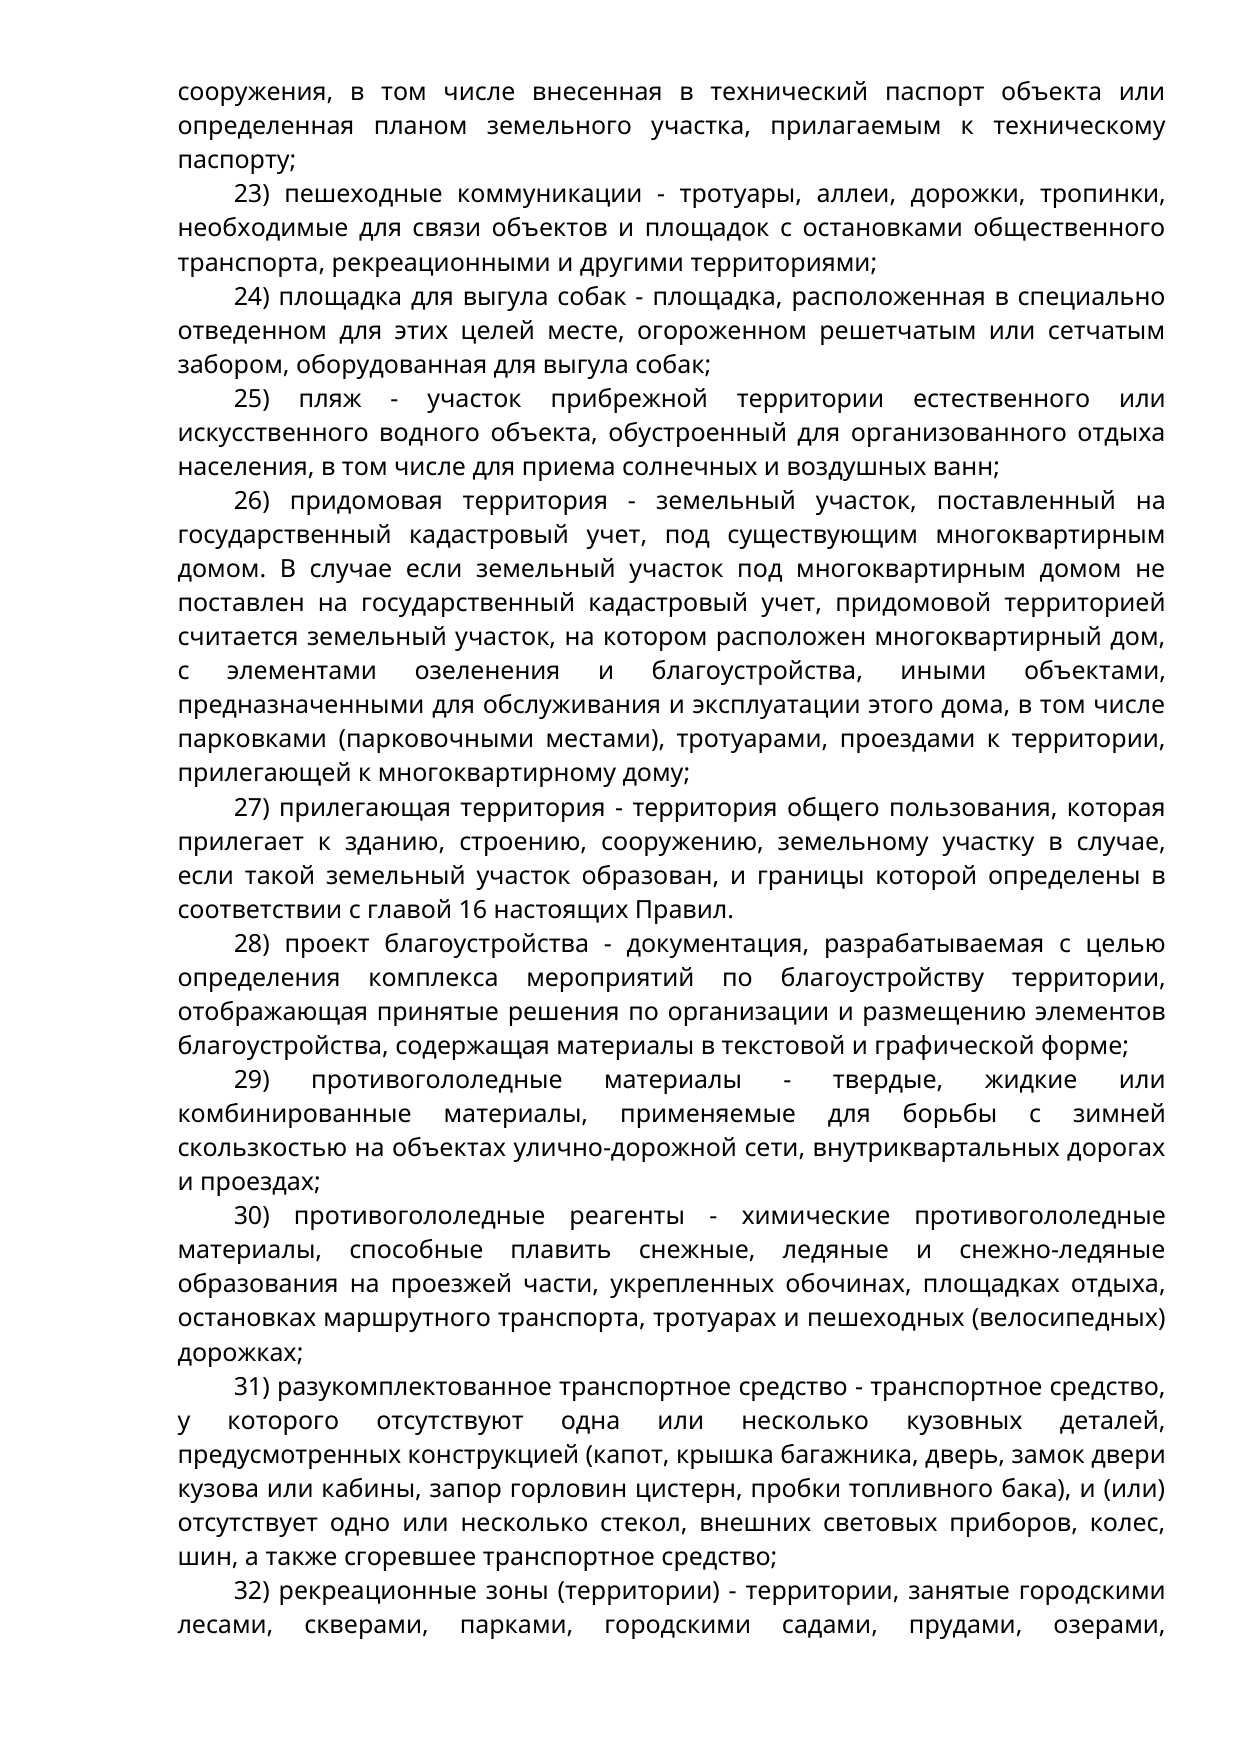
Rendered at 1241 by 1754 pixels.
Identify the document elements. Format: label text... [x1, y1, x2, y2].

text 31) разукомплектованное транспортное средство - транспортное средство, у которого отсутствуют одна или несколько кузовных деталей, предусмотренных конструкцией (капот, крышка багажника, дверь, замок двери кузова или кабины, запор горловин цистерн, пробки топливного бака), и (или) отсутствует одно или несколько стекол, внешних световых приборов, колес, шин, а также сгоревшее транспортное средство; [177, 1368, 1167, 1573]
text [177, 74, 1167, 176]
text 24) площадка для выгула собак - площадка, расположенная в специально отведенном для этих целей месте, огороженном решетчатым или сетчатым забором, оборудованная для выгула собак; [177, 278, 1167, 380]
text 29) противогололедные материалы - твердые, жидкие или комбинированные материалы, применяемые для борьбы с зимней скользкостью на объектах улично-дорожной сети, внутриквартальных дорогах и проездах; [177, 1062, 1167, 1198]
text 27) прилегающая территория - территория общего пользования, которая прилегает к зданию, строению, сооружению, земельному участку в случае, если такой земельный участок образован, и границы которой определены в соответствии с главой 16 настоящих Правил. [177, 789, 1167, 925]
text 26) придомовая территория - земельный участок, поставленный на государственный кадастровый учет, под существующим многоквартирным домом. В случае если земельный участок под многоквартирным домом не поставлен на государственный кадастровый учет, придомовой территорией считается земельный участок, на котором расположен многоквартирный дом, с элементами озеленения и благоустройства, иными объектами, предназначенными для обслуживания и эксплуатации этого дома, в том числе парковками (парковочными местами), тротуарами, проездами к территории, прилегающей к многоквартирному дому; [177, 483, 1167, 789]
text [177, 1573, 1167, 1641]
text 30) противогололедные реагенты - химические противогололедные материалы, способные плавить снежные, ледяные и снежно-ледяные образования на проезжей части, укрепленных обочинах, площадках отдыха, остановках маршрутного транспорта, тротуарах и пешеходных (велосипедных) дорожках; [177, 1198, 1167, 1368]
text 28) проект благоустройства - документация, разрабатываемая с целью определения комплекса мероприятий по благоустройству территории, отображающая принятые решения по организации и размещению элементов благоустройства, содержащая материалы в текстовой и графической форме; [177, 925, 1167, 1062]
text 23) пешеходные коммуникации - тротуары, аллеи, дорожки, тропинки, необходимые для связи объектов и площадок с остановками общественного транспорта, рекреационными и другими территориями; [177, 176, 1167, 278]
text 25) пляж - участок прибрежной территории естественного или искусственного водного объекта, обустроенный для организованного отдыха населения, в том числе для приема солнечных и воздушных ванн; [177, 380, 1167, 483]
